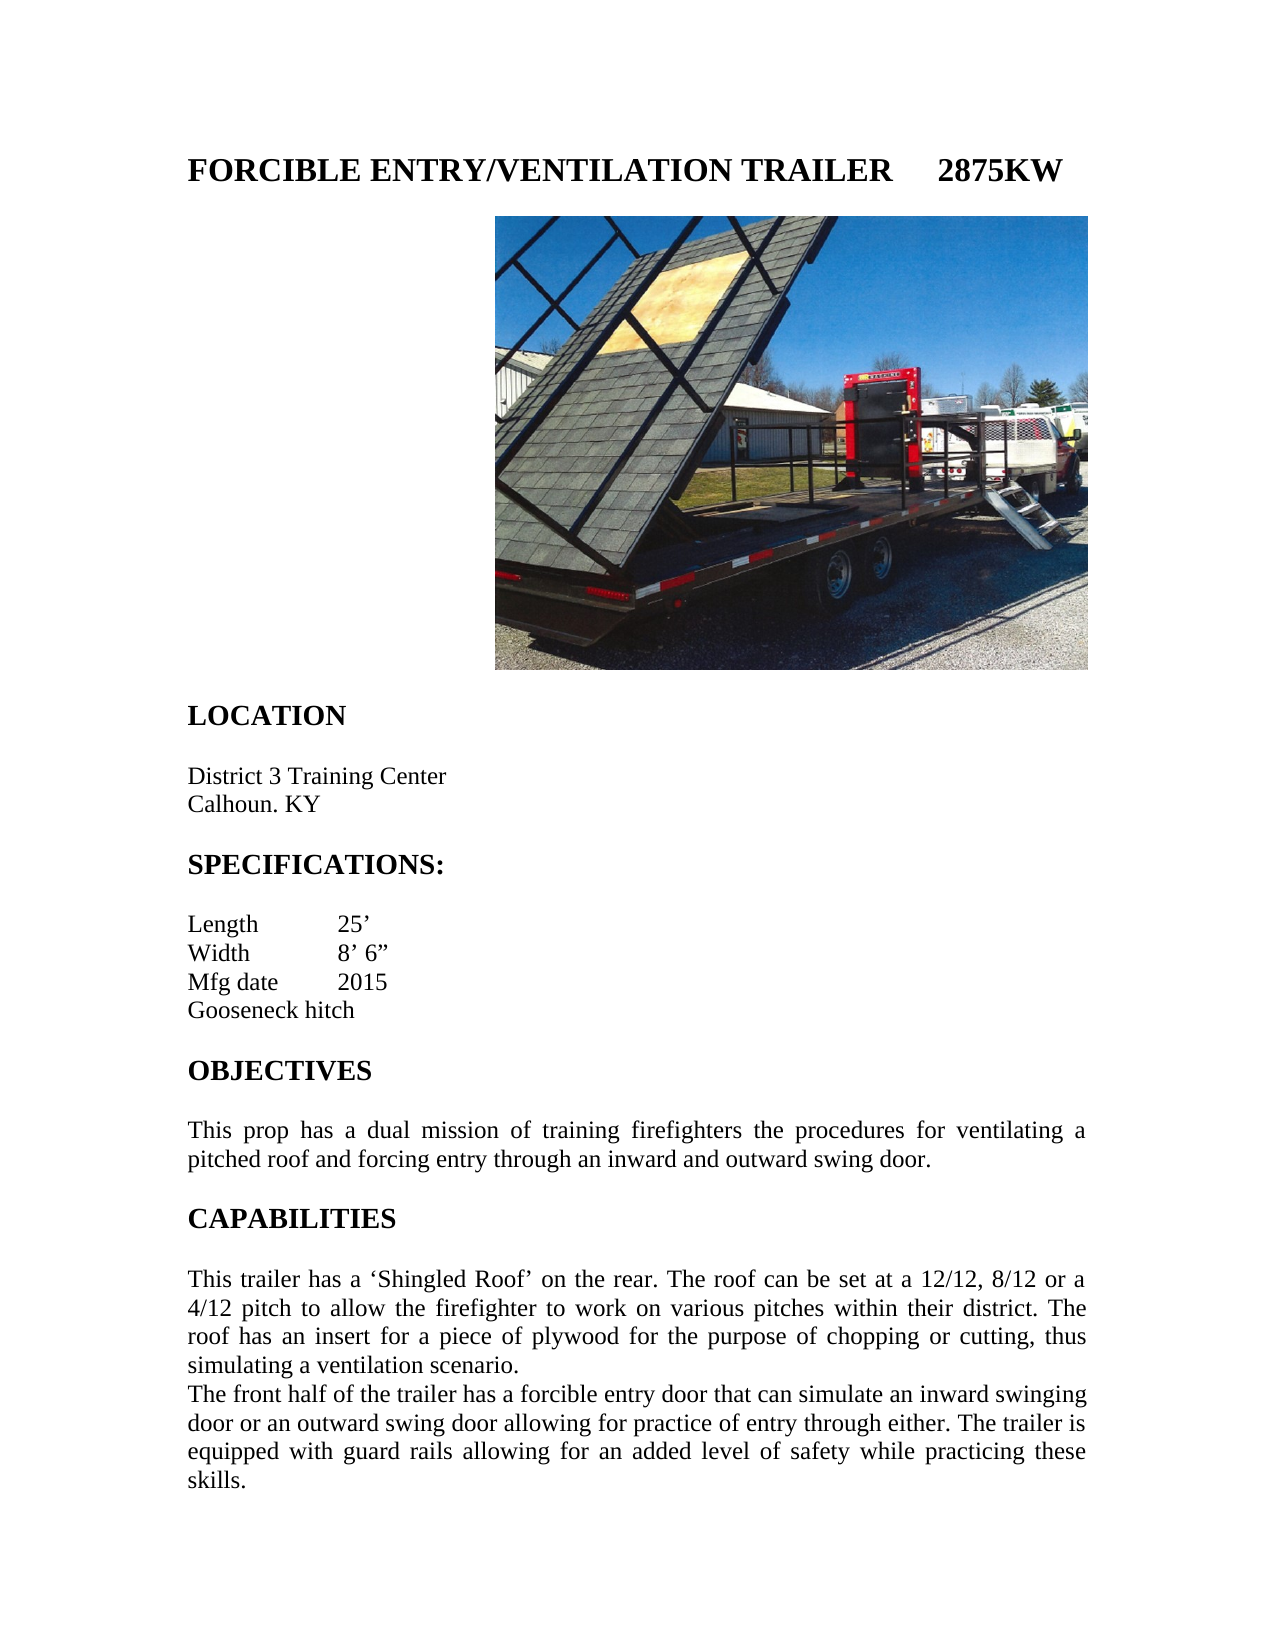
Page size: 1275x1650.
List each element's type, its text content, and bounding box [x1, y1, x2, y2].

text Length 25’ [187, 909, 1087, 938]
text Mfg date 2015 [187, 967, 1087, 996]
text Gooseneck hitch [187, 996, 1087, 1024]
picture [495, 216, 1088, 670]
text This trailer has a ‘Shingled Roof’ on the rear. The roof can be set at a 12/12, 8/12 or a 4/12 pitch to allow the firefighter to work on various pitches within their district. The roof has an insert for a piece of plywood for the purpose of chopping or cutting, thus simulating a ventilation scenario. [187, 1264, 1087, 1379]
text The front half of the trailer has a forcible entry door that can simulate an inward swinging door or an outward swing door allowing for practice of entry through either. The trailer is equipped with guard rails allowing for an added level of safety while practicing these skills. [187, 1379, 1087, 1494]
text OBJECTIVES [187, 1053, 1087, 1087]
text CAPABILITIES [187, 1202, 1087, 1235]
text This prop has a dual mission of training firefighters the procedures for ventilating a pitched roof and forcing entry through an inward and outward swing door. [187, 1115, 1087, 1173]
text LOCATION [187, 698, 1087, 732]
text Width 8’ 6” [187, 938, 1087, 967]
text FORCIBLE ENTRY/VENTILATION TRAILER 2875KW [187, 150, 1087, 188]
text District 3 Training Center [187, 761, 1087, 789]
text Calhoun. KY [187, 789, 1087, 818]
text SPECIFICATIONS: [187, 847, 1087, 881]
